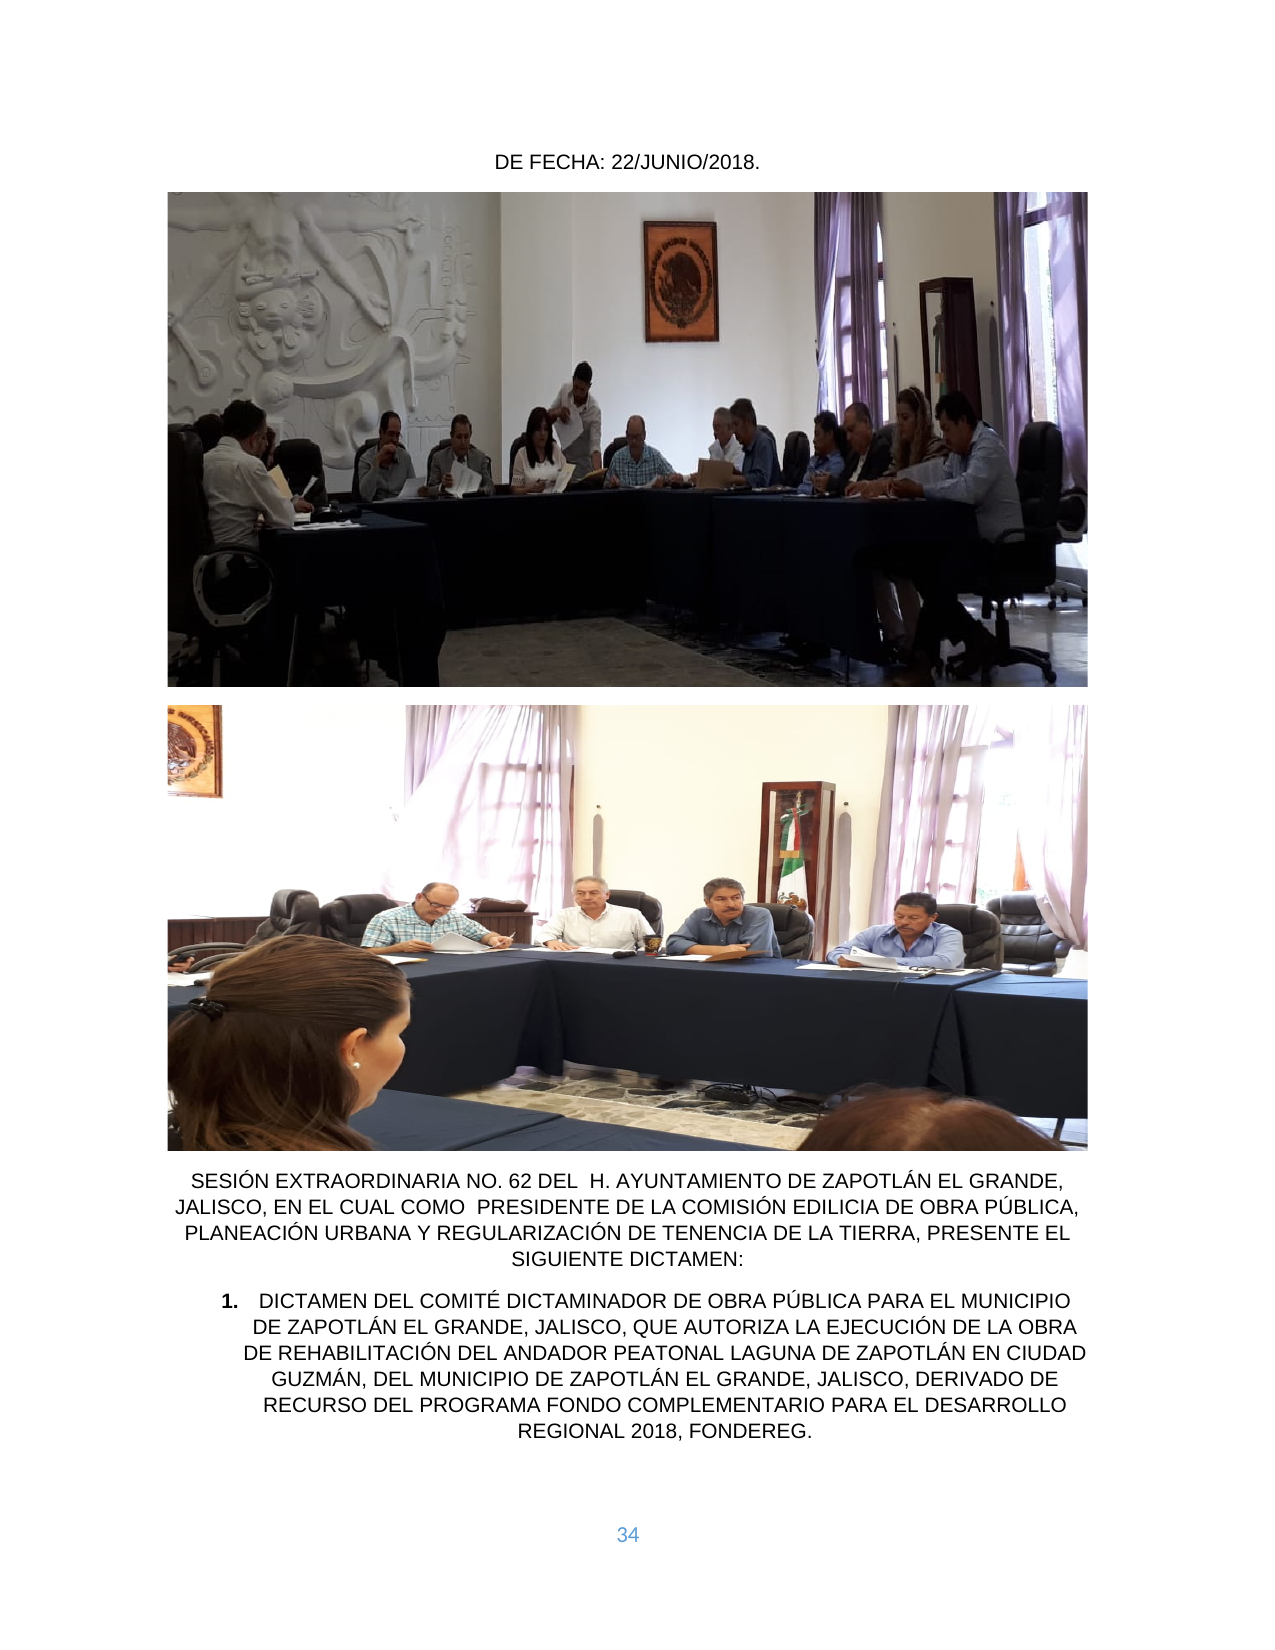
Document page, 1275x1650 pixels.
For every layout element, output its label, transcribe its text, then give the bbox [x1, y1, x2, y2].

text SESIÓN EXTRAORDINARIA NO. 62 DEL H. AYUNTAMIENTO DE ZAPOTLÁN EL GRANDE, JALISCO, EN EL CUAL COMO PRESIDENTE DE LA COMISIÓN EDILICIA DE OBRA PÚBLICA, PLANEACIÓN URBANA Y REGULARIZACIÓN DE TENENCIA DE LA TIERRA, PRESENTE EL SIGUIENTE DICTAMEN: [167, 1169, 1087, 1271]
picture [167, 705, 1088, 1151]
text DE FECHA: 22/JUNIO/2018. [167, 150, 1087, 174]
picture [167, 192, 1088, 687]
list DICTAMEN DEL COMITÉ DICTAMINADOR DE OBRA PÚBLICA PARA EL MUNICIPIO DE ZAPOTLÁN EL GRANDE, JALISCO, QUE AUTORIZA LA EJECUCIÓN DE LA OBRA DE REHABILITACIÓN DEL ANDADOR PEATONAL LAGUNA DE ZAPOTLÁN EN CIUDAD GUZMÁN, DEL MUNICIPIO DE ZAPOTLÁN EL GRANDE, JALISCO, DERIVADO DE RECURSO DEL PROGRAMA FONDO COMPLEMENTARIO PARA EL DESARROLLO REGIONAL 2018, FONDEREG. [205, 1289, 1087, 1442]
